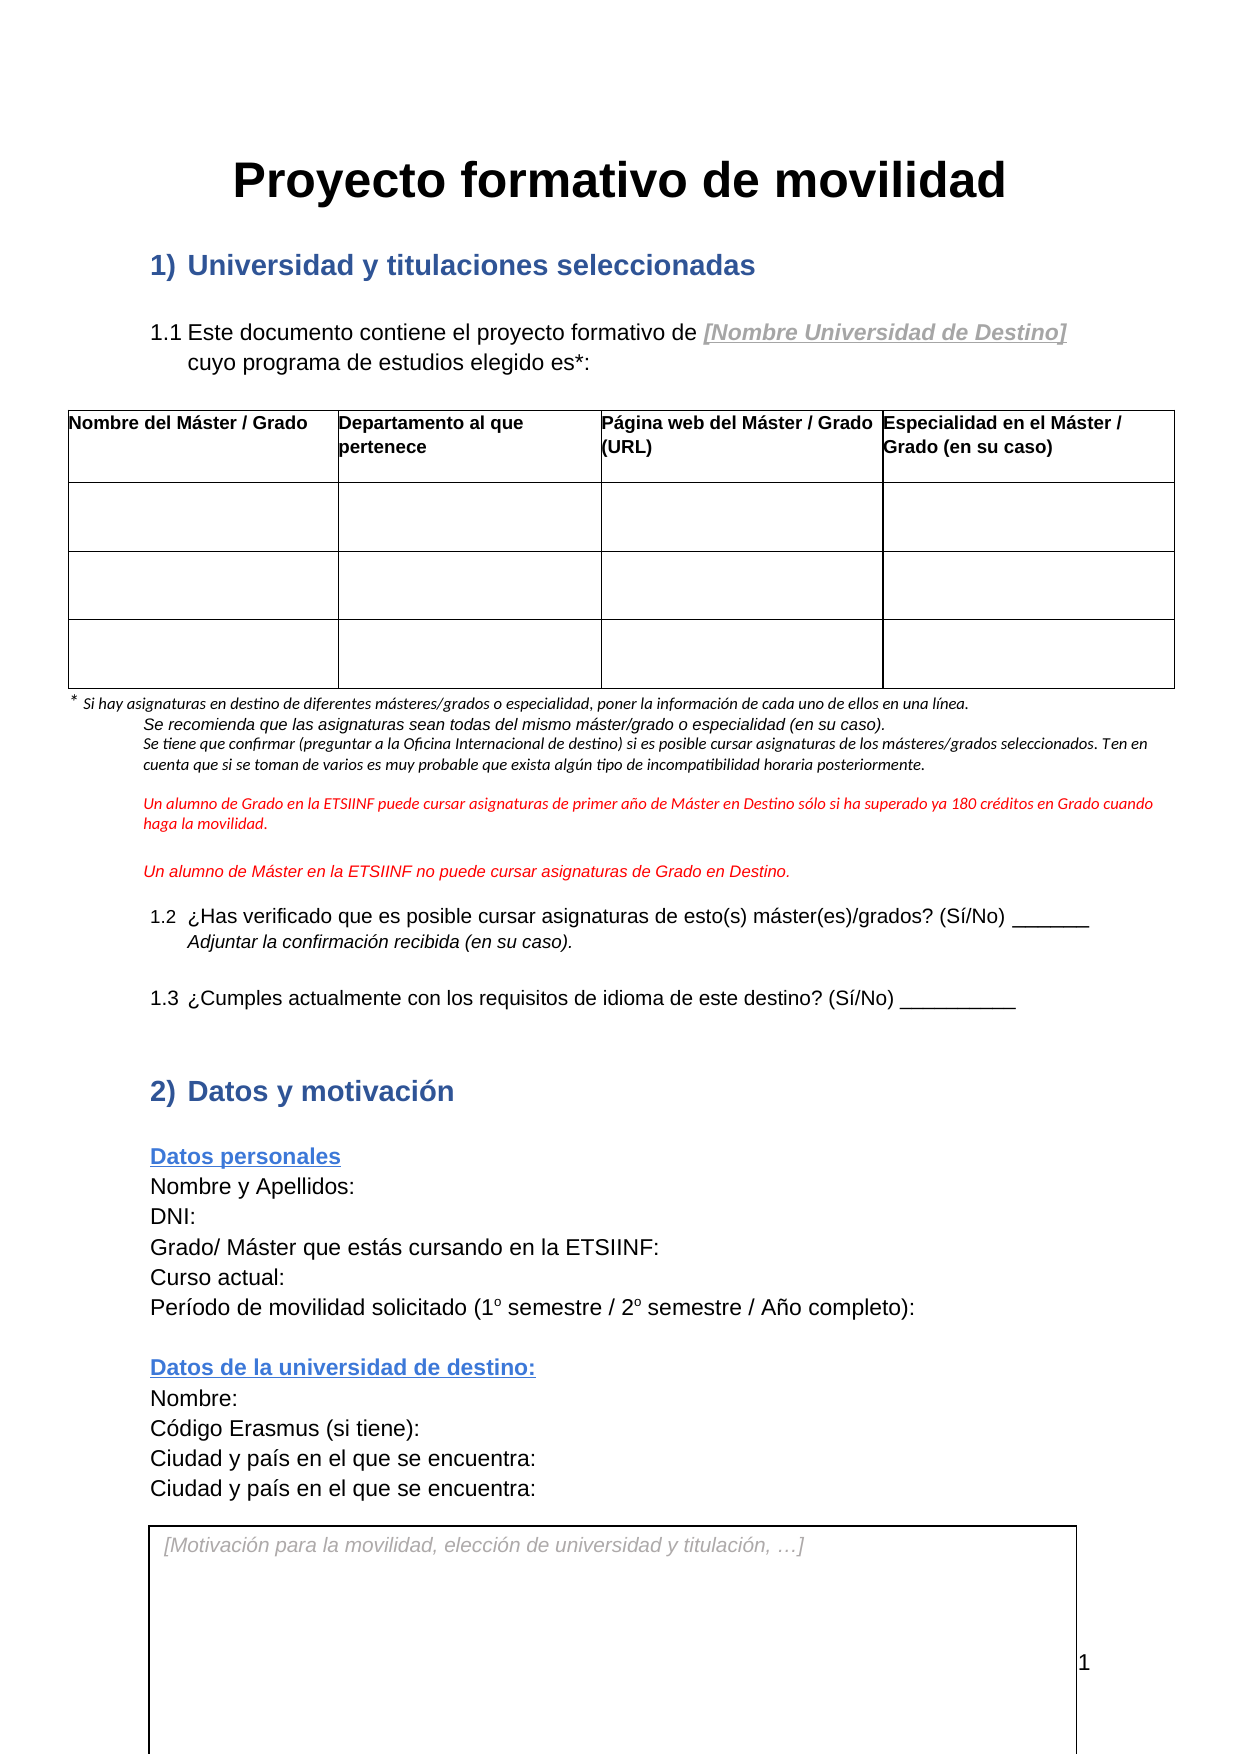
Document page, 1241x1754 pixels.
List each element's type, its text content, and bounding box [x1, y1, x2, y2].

text Curso actual: [150, 1264, 1090, 1290]
text Ciudad y país en el que se encuentra: [150, 1445, 1090, 1471]
table_header Especialidad en el Máster / Grado (en su caso) [884, 411, 1174, 482]
table_cell * Si hay asignaturas en destino de diferentes másteres/grados o especialidad, poner la información de cada uno de ellos en una línea. Se recomienda que las asignaturas sean todas del mismo máster/grado o especialidad (en su caso). Se tiene que confirmar (preguntar a la Oficina Internacional de destino) si es posible cursar asignaturas de los másteres/grados seleccionados. Ten en cuenta que si se toman de varios es muy probable que exista algún tipo de incompatibilidad horaria posteriormente. Un alumno de Grado en la ETSIINF puede cursar asignaturas de primer año de Máster en Destino sólo si ha superado ya 180 créditos en Grado cuando haga la movilidad. Un alumno de Máster en la ETSIINF no puede cursar asignaturas de Grado en Destino. [68, 689, 1174, 902]
table_cell [602, 483, 882, 551]
table_header Nombre del Máster / Grado [69, 411, 338, 482]
table_cell [69, 620, 338, 687]
table_cell [884, 552, 1174, 619]
list Este documento contiene el proyecto formativo de [Nombre Universidad de Destino] cuyo programa de estudios elegido es*: [150, 319, 1090, 376]
text Datos de la universidad de destino: [150, 1354, 1090, 1381]
table_header Departamento al que pertenece [339, 411, 601, 482]
list Datos y motivación [150, 1074, 1090, 1108]
text DNI: [150, 1203, 1090, 1229]
table_cell [339, 483, 601, 551]
list ¿Cumples actualmente con los requisitos de idioma de este destino? (Sí/No) __________ [150, 986, 1090, 1010]
text Nombre y Apellidos: [150, 1173, 1090, 1199]
text Datos personales [150, 1143, 1090, 1169]
table_cell [69, 483, 338, 551]
text Nombre: [150, 1384, 1090, 1411]
list Universidad y titulaciones seleccionadas [150, 248, 1090, 282]
list ¿Has verificado que es posible cursar asignaturas de esto(s) máster(es)/grados? (Sí/No) ______ Adjuntar la confirmación recibida (en su caso). [150, 902, 1090, 953]
text Período de movilidad solicitado (1o semestre / 2o semestre / Año completo): [150, 1294, 1090, 1320]
table_cell [339, 552, 601, 619]
text Ciudad y país en el que se encuentra: [150, 1475, 1090, 1501]
table_cell [884, 483, 1174, 551]
table_cell [602, 552, 882, 619]
table_cell [69, 552, 338, 619]
table_cell [602, 620, 882, 687]
text Proyecto formativo de movilidad [150, 150, 1090, 207]
text Grado/ Máster que estás cursando en la ETSIINF: [150, 1233, 1090, 1260]
table_cell [339, 620, 601, 687]
table_header Página web del Máster / Grado (URL) [602, 411, 882, 482]
text Código Erasmus (si tiene): [150, 1415, 1090, 1441]
table_cell [884, 620, 1174, 687]
